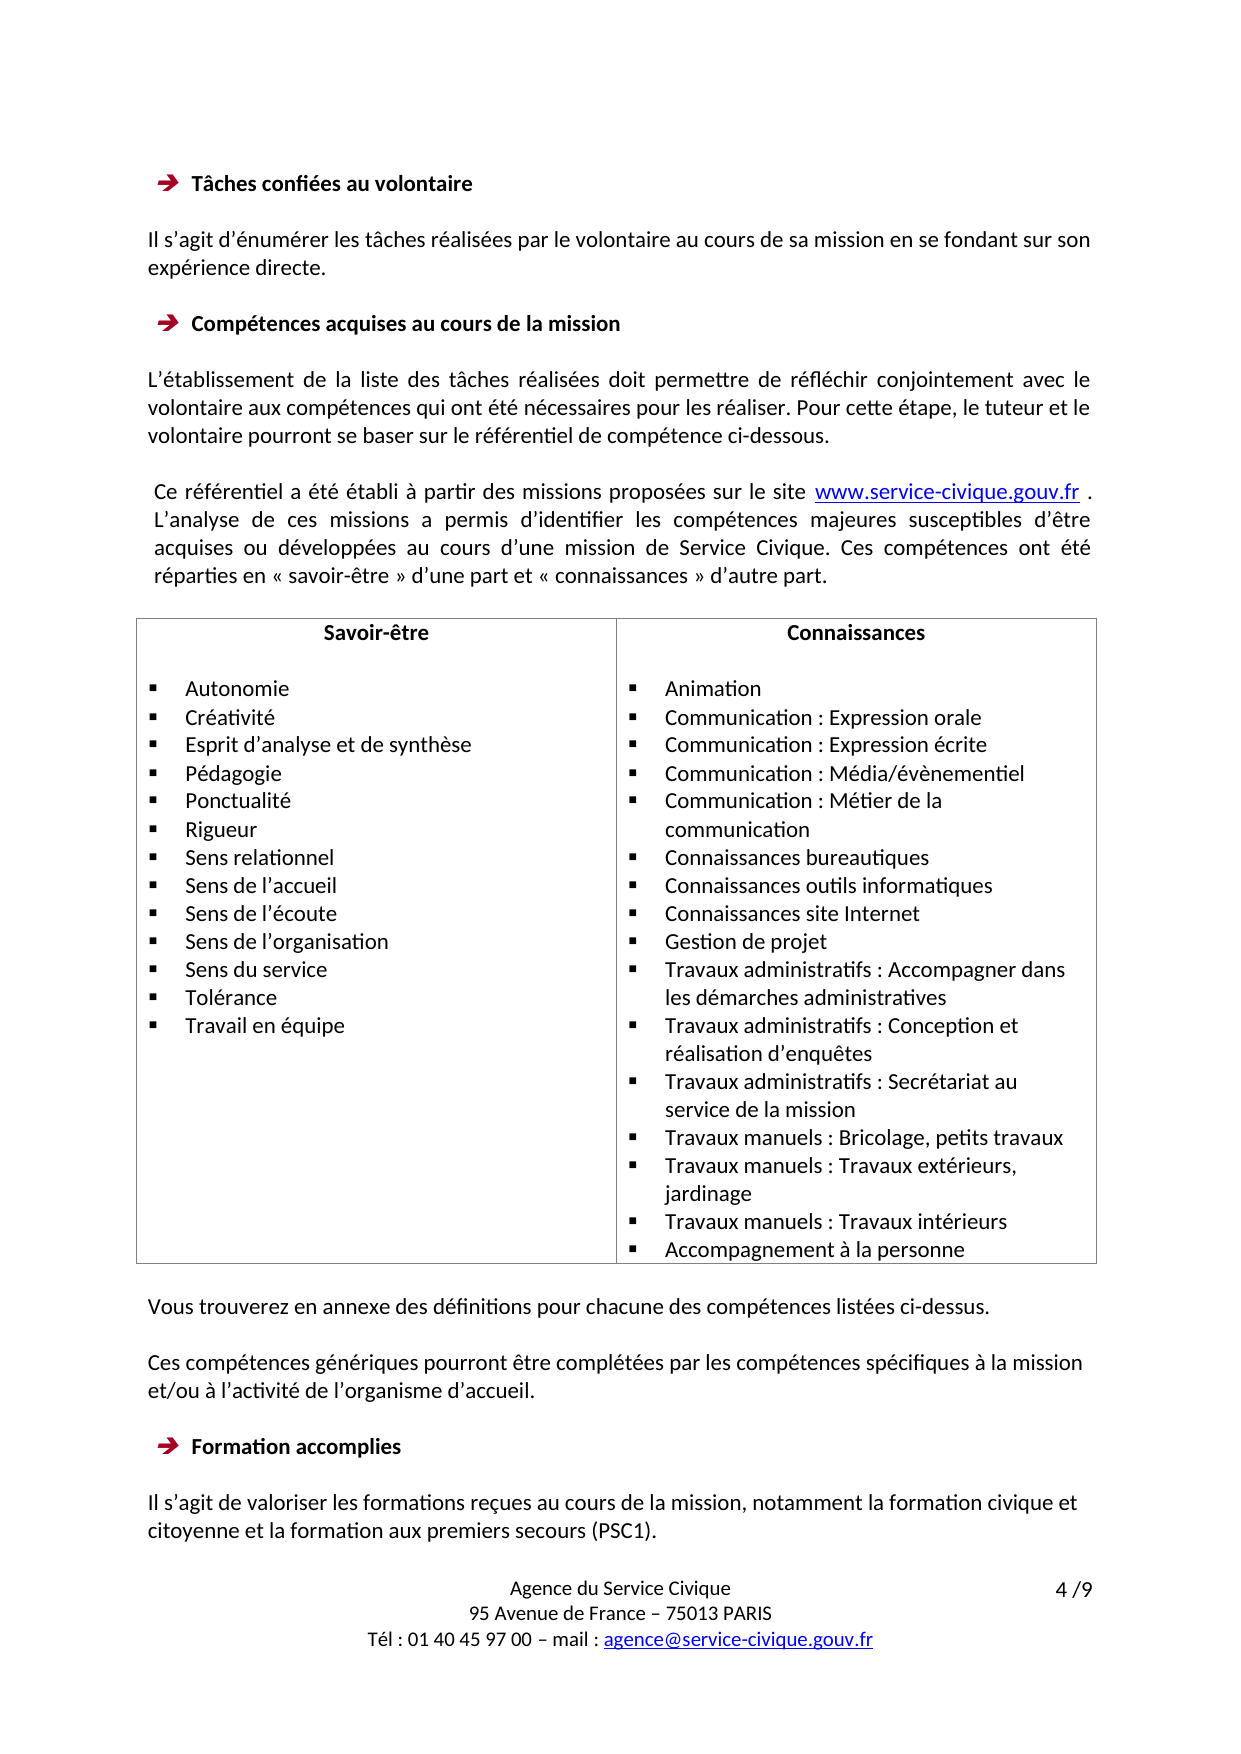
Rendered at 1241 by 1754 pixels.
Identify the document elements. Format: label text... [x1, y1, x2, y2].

text Il s’agit d’énumérer les tâches réalisées par le volontaire au cours de sa mission en se fondant sur son expérience directe. [148, 225, 1093, 281]
subtitle Formation accomplies [154, 1432, 1093, 1460]
text Vous trouverez en annexe des définitions pour chacune des compétences listées ci-dessus. [148, 1292, 1093, 1320]
table_header Savoir-être Autonomie Créativité Esprit d’analyse et de synthèse Pédagogie Ponctualité Rigueur Sens relationnel Sens de l’accueil Sens de l’écoute Sens de l’organisation Sens du service Tolérance Travail en équipe [137, 619, 616, 1263]
subtitle Compétences acquises au cours de la mission [154, 309, 1093, 337]
text Ces compétences génériques pourront être complétées par les compétences spécifiques à la mission et/ou à l’activité de l’organisme d’accueil. [148, 1348, 1093, 1404]
table_header Connaissances Animation Communication : Expression orale Communication : Expression écrite Communication : Média/évènementiel Communication : Métier de la communication Connaissances bureautiques Connaissances outils informatiques Connaissances site Internet Gestion de projet Travaux administratifs : Accompagner dans les démarches administratives Travaux administratifs : Conception et réalisation d’enquêtes Travaux administratifs : Secrétariat au service de la mission Travaux manuels : Bricolage, petits travaux Travaux manuels : Travaux extérieurs, jardinage Travaux manuels : Travaux intérieurs Accompagnement à la personne [617, 619, 1096, 1263]
text Ce référentiel a été établi à partir des missions proposées sur le site www.service-civique.gouv.fr . L’analyse de ces missions a permis d’identifier les compétences majeures susceptibles d’être acquises ou développées au cours d’une mission de Service Civique. Ces compétences ont été réparties en « savoir-être » d’une part et « connaissances » d’autre part. [154, 477, 1093, 589]
text L’établissement de la liste des tâches réalisées doit permettre de réfléchir conjointement avec le volontaire aux compétences qui ont été nécessaires pour les réaliser. Pour cette étape, le tuteur et le volontaire pourront se baser sur le référentiel de compétence ci-dessous. [148, 365, 1093, 449]
subtitle Tâches confiées au volontaire [154, 169, 1093, 197]
text Il s’agit de valoriser les formations reçues au cours de la mission, notamment la formation civique et citoyenne et la formation aux premiers secours (PSC). [148, 1488, 1093, 1544]
